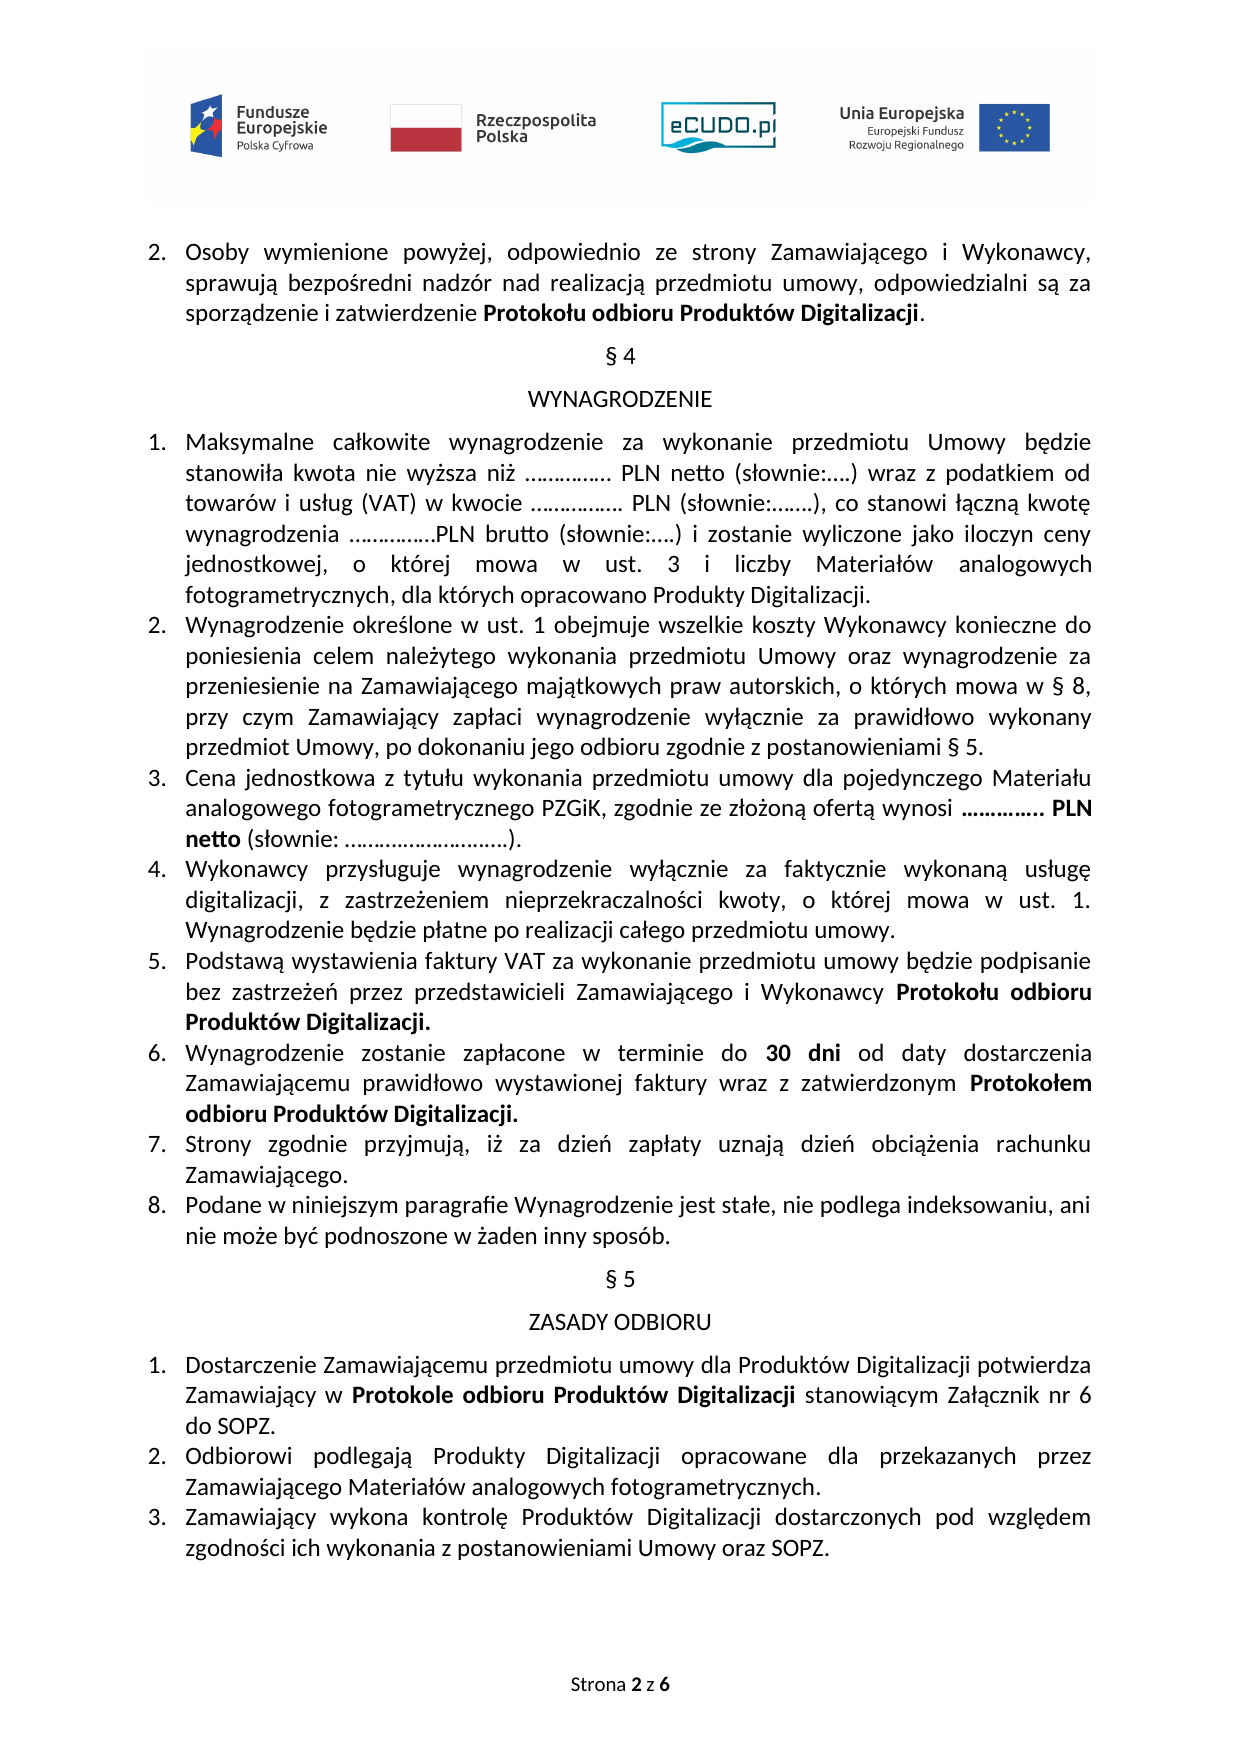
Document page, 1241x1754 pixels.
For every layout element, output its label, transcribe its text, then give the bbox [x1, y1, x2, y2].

text § 5 [148, 1263, 1092, 1293]
list Odbiorowi podlegają Produkty Digitalizacji opracowane dla przekazanych przez Zamawiającego Materiałów analogowych fotogrametrycznych. [148, 1441, 1092, 1502]
text § 4 [148, 340, 1092, 371]
list Osoby wymienione powyżej, odpowiednio ze strony Zamawiającego i Wykonawcy, sprawują bezpośredni nadzór nad realizacją przedmiotu umowy, odpowiedzialni są za sporządzenie i zatwierdzenie Protokołu odbioru Produktów Digitalizacji. [148, 236, 1092, 328]
list Maksymalne całkowite wynagrodzenie za wykonanie przedmiotu Umowy będzie stanowiła kwota nie wyższa niż …………… PLN netto (słownie:….) wraz z podatkiem od towarów i usług (VAT) w kwocie ……………. PLN (słownie:…….), co stanowi łączną kwotę wynagrodzenia ……………PLN brutto (słownie:….) i zostanie wyliczone jako iloczyn ceny jednostkowej, o której mowa w ust. 3 i liczby Materiałów analogowych fotogrametrycznych, dla których opracowano Produkty Digitalizacji. [148, 426, 1092, 609]
text WYNAGRODZENIE [148, 383, 1092, 414]
list Podane w niniejszym paragrafie Wynagrodzenie jest stałe, nie podlega indeksowaniu, ani nie może być podnoszone w żaden inny sposób. [148, 1189, 1092, 1250]
list Strony zgodnie przyjmują, iż za dzień zapłaty uznają dzień obciążenia rachunku Zamawiającego. [148, 1128, 1092, 1189]
list Wykonawcy przysługuje wynagrodzenie wyłącznie za faktycznie wykonaną usługę digitalizacji, z zastrzeżeniem nieprzekraczalności kwoty, o której mowa w ust. 1. Wynagrodzenie będzie płatne po realizacji całego przedmiotu umowy. [148, 854, 1092, 945]
list Cena jednostkowa z tytułu wykonania przedmiotu umowy dla pojedynczego Materiału analogowego fotogrametrycznego PZGiK, zgodnie ze złożoną ofertą wynosi ………….. PLN netto (słownie: ……….…………..….). [148, 762, 1092, 854]
text ZASADY ODBIORU [148, 1306, 1092, 1336]
list Dostarczenie Zamawiającemu przedmiotu umowy dla Produktów Digitalizacji potwierdza Zamawiający w Protokole odbioru Produktów Digitalizacji stanowiącym Załącznik nr 6 do SOPZ. [148, 1349, 1092, 1441]
list Wynagrodzenie określone w ust. 1 obejmuje wszelkie koszty Wykonawcy konieczne do poniesienia celem należytego wykonania przedmiotu Umowy oraz wynagrodzenie za przeniesienie na Zamawiającego majątkowych praw autorskich, o których mowa w § 8, przy czym Zamawiający zapłaci wynagrodzenie wyłącznie za prawidłowo wykonany przedmiot Umowy, po dokonaniu jego odbioru zgodnie z postanowieniami § 5. [148, 609, 1092, 762]
list Wynagrodzenie zostanie zapłacone w terminie do 30 dni od daty dostarczenia Zamawiającemu prawidłowo wystawionej faktury wraz z zatwierdzonym Protokołem odbioru Produktów Digitalizacji. [148, 1037, 1092, 1128]
list Podstawą wystawienia faktury VAT za wykonanie przedmiotu umowy będzie podpisanie bez zastrzeżeń przez przedstawicieli Zamawiającego i Wykonawcy Protokołu odbioru Produktów Digitalizacji. [148, 945, 1092, 1037]
list Zamawiający wykona kontrolę Produktów Digitalizacji dostarczonych pod względem zgodności ich wykonania z postanowieniami Umowy oraz SOPZ. [148, 1502, 1092, 1563]
picture [147, 47, 1093, 204]
